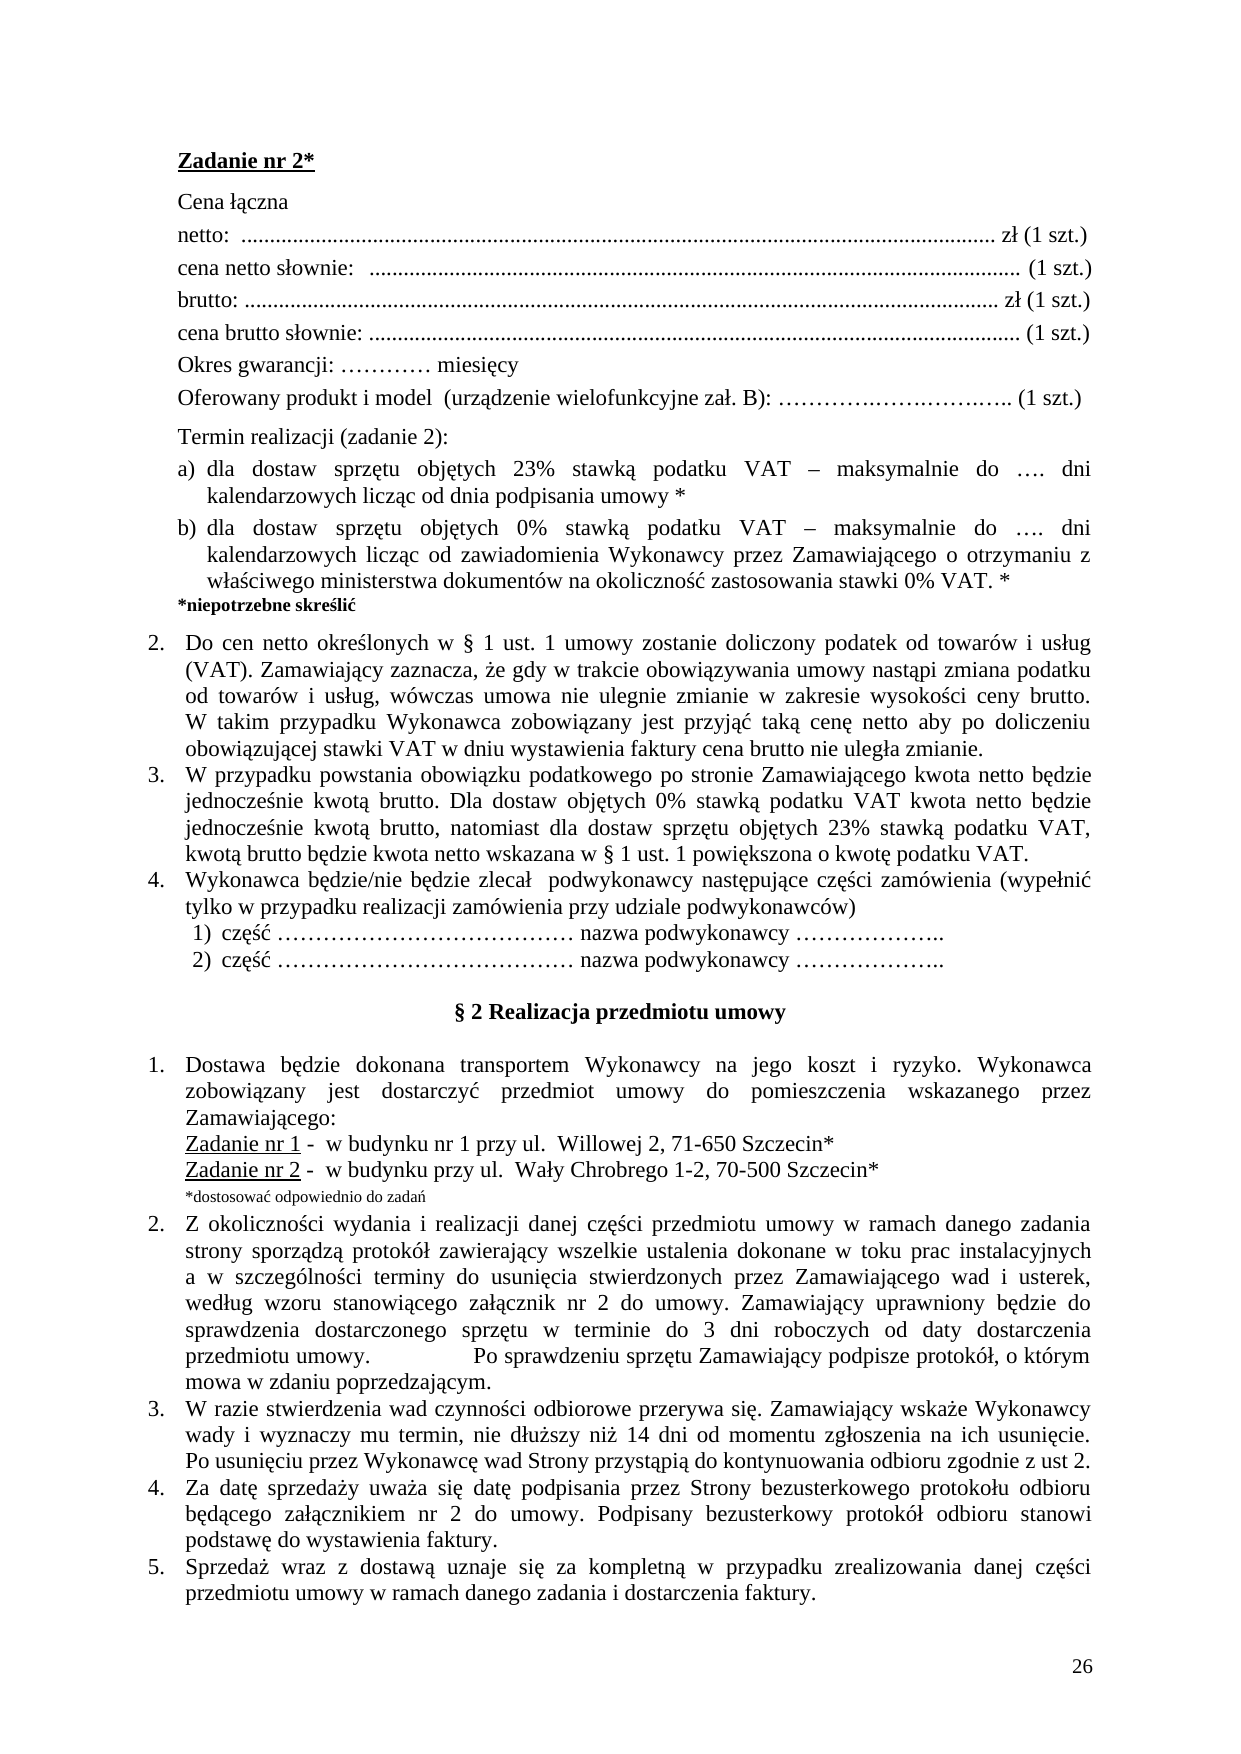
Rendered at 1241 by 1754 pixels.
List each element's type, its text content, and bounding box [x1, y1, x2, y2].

text Zadanie nr 2 - w budynku przy ul. Wały Chrobrego 1-2, 70-500 Szczecin* [185, 1156, 1093, 1183]
text Zadanie nr 2* [177, 148, 1093, 174]
list Do cen netto określonych w § 1 ust. 1 umowy zostanie doliczony podatek od towarów i usług (VAT). Zamawiający zaznacza, że gdy w trakcie obowiązywania umowy nastąpi zmiana podatku od towarów i usług, wówczas umowa nie ulegnie zmianie w zakresie wysokości ceny brutto. W takim przypadku Wykonawca zobowiązany jest przyjąć taką cenę netto aby po doliczeniu obowiązującej stawki VAT w dniu wystawienia faktury cena brutto nie uległa zmianie. [148, 629, 1093, 761]
list część ………………………………… nazwa podwykonawcy ……………….. [192, 919, 1093, 946]
list W razie stwierdzenia wad czynności odbiorowe przerywa się. Zamawiający wskaże Wykonawcy wady i wyznaczy mu termin, nie dłuższy niż 14 dni od momentu zgłoszenia na ich usunięcie. Po usunięciu przez Wykonawcę wad Strony przystąpią do kontynuowania odbioru zgodnie z ust 2. [148, 1395, 1093, 1474]
list W przypadku powstania obowiązku podatkowego po stronie Zamawiającego kwota netto będzie jednocześnie kwotą brutto. Dla dostaw objętych 0% stawką podatku VAT kwota netto będzie jednocześnie kwotą brutto, natomiast dla dostaw sprzętu objętych 23% stawką podatku VAT, kwotą brutto będzie kwota netto wskazana w § 1 ust. 1 powiększona o kwotę podatku VAT. [148, 761, 1093, 867]
text § 2 Realizacja przedmiotu umowy [148, 998, 1093, 1025]
list Dostawa będzie dokonana transportem Wykonawcy na jego koszt i ryzyko. Wykonawca zobowiązany jest dostarczyć przedmiot umowy do pomieszczenia wskazanego przez Zamawiającego: [148, 1051, 1093, 1130]
list Za datę sprzedaży uważa się datę podpisania przez Strony bezusterkowego protokołu odbioru będącego załącznikiem nr 2 do umowy. Podpisany bezusterkowy protokół odbioru stanowi podstawę do wystawienia faktury. [148, 1474, 1093, 1553]
list Sprzedaż wraz z dostawą uznaje się za kompletną w przypadku zrealizowania danej części przedmiotu umowy w ramach danego zadania i dostarczenia faktury. [148, 1553, 1093, 1606]
text netto: .................................................................................................................................... zł (1 szt.) [177, 221, 1093, 247]
text Oferowany produkt i model (urządzenie wielofunkcyjne zał. B): ………….…….…….….. (1 szt.) [148, 384, 1093, 410]
text *dostosować odpowiednio do zadań [148, 1187, 1093, 1206]
list część ………………………………… nazwa podwykonawcy ……………….. [192, 946, 1093, 972]
text cena brutto słownie: .................................................................................................................. (1 szt.) [177, 319, 1093, 345]
text *niepotrzebne skreślić [148, 593, 1093, 615]
list Z okoliczności wydania i realizacji danej części przedmiotu umowy w ramach danego zadania strony sporządzą protokół zawierający wszelkie ustalenia dokonane w toku prac instalacyjnych a w szczególności terminy do usunięcia stwierdzonych przez Zamawiającego wad i usterek, według wzoru stanowiącego załącznik nr 2 do umowy. Zamawiający uprawniony będzie do sprawdzenia dostarczonego sprzętu w terminie do 3 dni roboczych od daty dostarczenia przedmiotu umowy. Po sprawdzeniu sprzętu Zamawiający podpisze protokół, o którym mowa w zdaniu poprzedzającym. [148, 1210, 1093, 1395]
text Termin realizacji (zadanie 2): [177, 423, 1093, 449]
text Okres gwarancji: ………… miesięcy [177, 351, 1093, 378]
text cena netto słownie: .................................................................................................................. (1 szt.) [177, 253, 1093, 280]
text Cena łączna [177, 188, 1093, 215]
text Zadanie nr 1 - w budynku nr 1 przy ul. Willowej 2, 71-650 Szczecin* [185, 1130, 1093, 1156]
text a) dla dostaw sprzętu objętych 23% stawką podatku VAT – maksymalnie do …. dni kalendarzowych licząc od dnia podpisania umowy * [177, 455, 1093, 508]
list Wykonawca będzie/nie będzie zlecał podwykonawcy następujące części zamówienia (wypełnić tylko w przypadku realizacji zamówienia przy udziale podwykonawców) [148, 867, 1093, 919]
